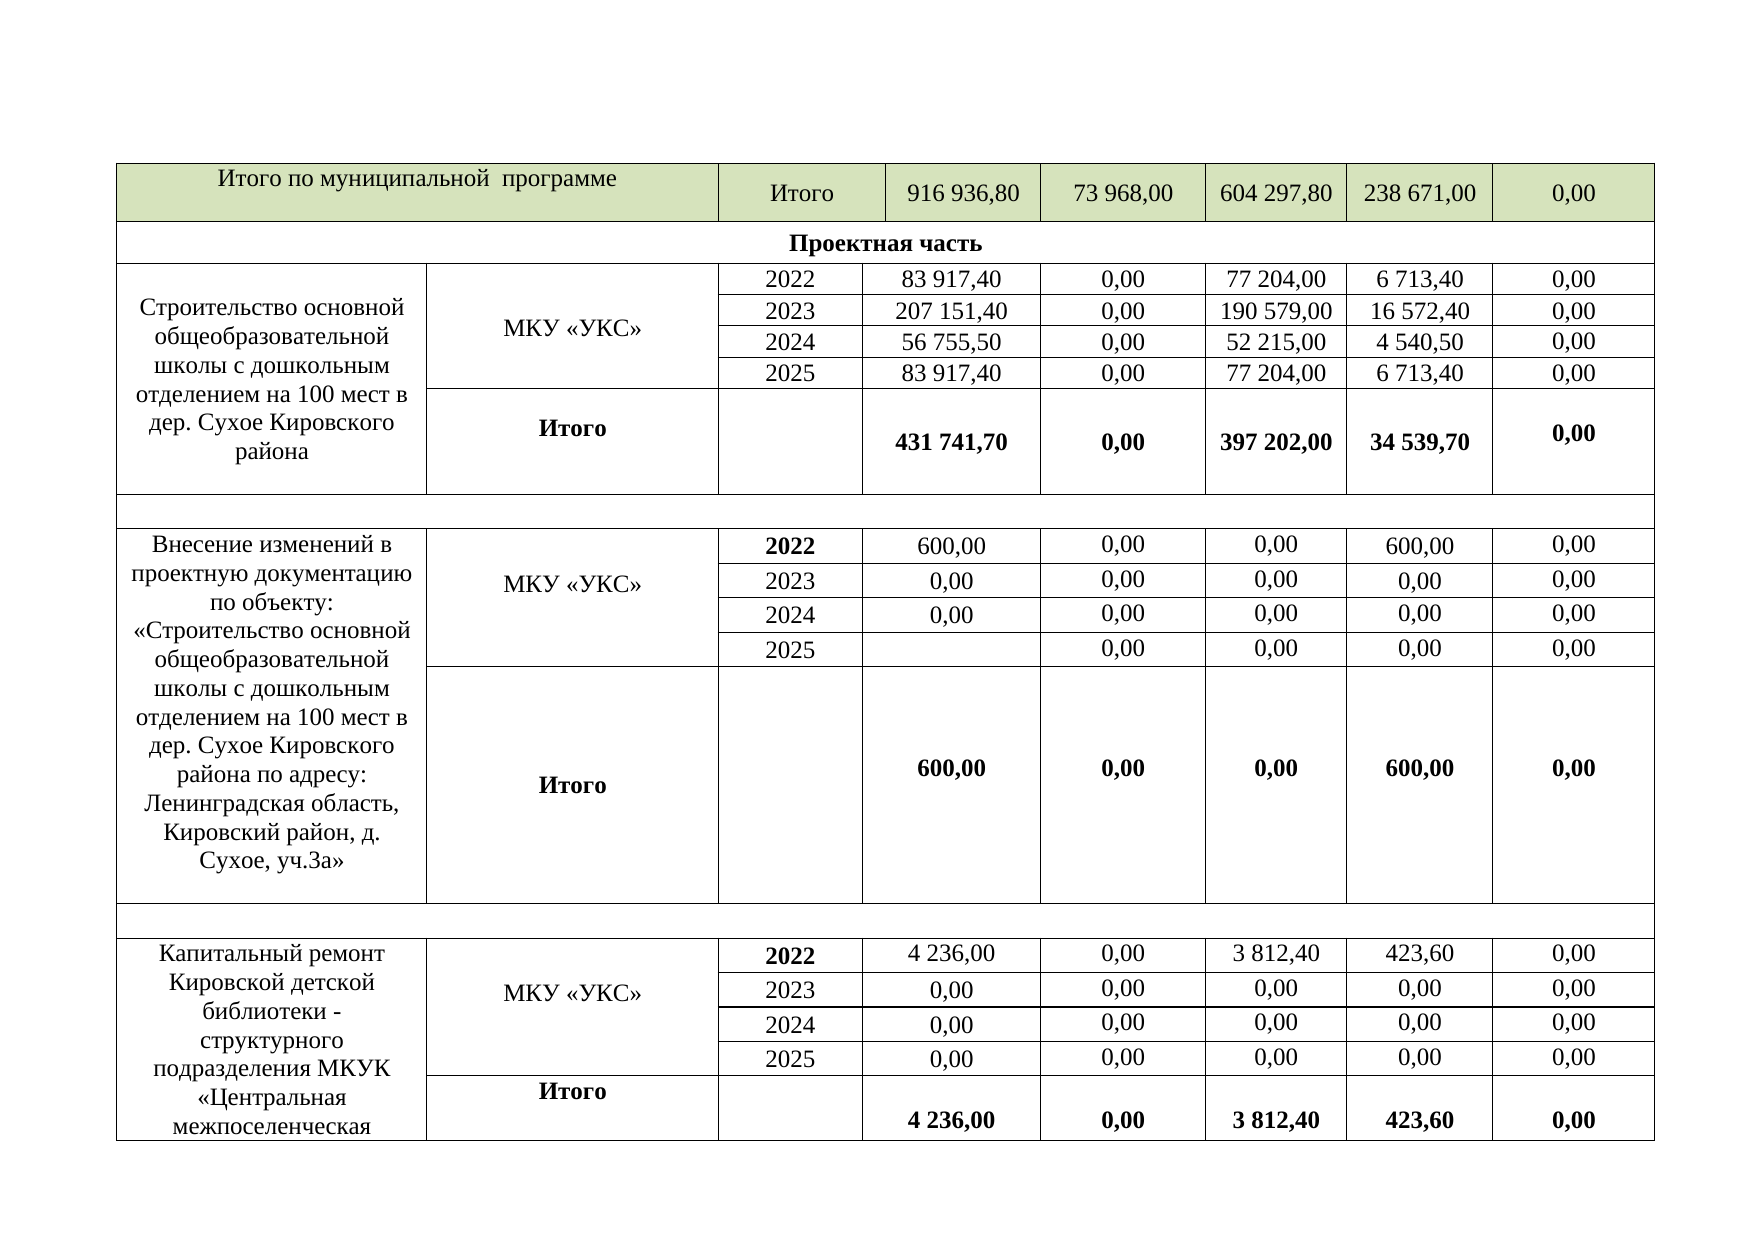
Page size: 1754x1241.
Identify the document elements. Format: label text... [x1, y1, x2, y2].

table_cell 600,00 [863, 667, 1040, 903]
table_cell 0,00 [1493, 1008, 1654, 1041]
table_cell 0,00 [863, 973, 1040, 1006]
table_cell 77 204,00 [1206, 358, 1346, 388]
table_cell [117, 904, 1654, 937]
table_cell 0,00 [1206, 973, 1346, 1006]
table_cell 52 215,00 [1206, 326, 1346, 357]
table_cell 0,00 [1041, 564, 1205, 597]
table_cell 207 151,40 [863, 295, 1040, 325]
table_cell 2022 [719, 529, 862, 563]
table_cell 2025 [719, 633, 862, 666]
table_cell 2023 [719, 295, 862, 325]
table_cell 0,00 [1493, 295, 1654, 325]
table_cell 73 968,00 [1041, 164, 1205, 221]
table_cell 0,00 [1347, 564, 1492, 597]
table_cell 431 741,70 [863, 389, 1040, 494]
table_cell 0,00 [1041, 598, 1205, 632]
table_cell 77 204,00 [1206, 264, 1346, 294]
table_cell 0,00 [1347, 633, 1492, 666]
table_cell 0,00 [1206, 633, 1346, 666]
table_cell 238 671,00 [1347, 164, 1492, 221]
table_cell 600,00 [1347, 529, 1492, 563]
table_cell 600,00 [863, 529, 1040, 563]
table_cell 0,00 [1041, 326, 1205, 357]
table_cell 0,00 [1041, 389, 1205, 494]
table_cell 0,00 [1206, 1042, 1346, 1075]
table_cell 0,00 [1493, 939, 1654, 972]
table_cell 0,00 [1041, 973, 1205, 1006]
table_cell 0,00 [1041, 633, 1205, 666]
table_cell 56 755,50 [863, 326, 1040, 357]
table_cell 0,00 [1206, 598, 1346, 632]
table_cell 83 917,40 [863, 358, 1040, 388]
table_cell 0,00 [1347, 1042, 1492, 1075]
table_cell 4 540,50 [1347, 326, 1492, 357]
table_cell [719, 389, 862, 494]
table_cell 3 812,40 [1206, 939, 1346, 972]
table_cell 2024 [719, 1008, 862, 1041]
table_cell 0,00 [1493, 564, 1654, 597]
table_cell МКУ «УКС» [427, 529, 718, 666]
table_cell 4 236,00 [863, 939, 1040, 972]
table_cell 0,00 [1206, 564, 1346, 597]
table_cell [427, 264, 718, 294]
table_cell 0,00 [1493, 598, 1654, 632]
table_cell 0,00 [863, 598, 1040, 632]
table_cell 423,60 [1347, 939, 1492, 972]
table_cell Итого [427, 1076, 718, 1140]
table_cell 2023 [719, 564, 862, 597]
table_cell 0,00 [1347, 1008, 1492, 1041]
table_cell 0,00 [1206, 667, 1346, 903]
table_cell 604 297,80 [1206, 164, 1346, 221]
table_cell 0,00 [863, 564, 1040, 597]
table_cell 0,00 [1347, 598, 1492, 632]
table_cell Внесение изменений в проектную документацию по объекту: «Строительство основной общеобразовательной школы с дошкольным отделением на 100 мест в дер. Сухое Кировского района по адресу: Ленинградская область, Кировский район, д. Сухое, уч.3а» [117, 529, 426, 903]
table_cell 0,00 [1493, 264, 1654, 294]
table_cell 0,00 [1041, 667, 1205, 903]
table_cell 2022 [719, 939, 862, 972]
table_cell 0,00 [1041, 1076, 1205, 1140]
table_cell 0,00 [1041, 295, 1205, 325]
table_cell 0,00 [1041, 358, 1205, 388]
table_cell Итого [427, 667, 718, 903]
table_cell 0,00 [1493, 667, 1654, 903]
table_cell 16 572,40 [1347, 295, 1492, 325]
table_cell 3 812,40 [1206, 1076, 1346, 1140]
table_cell 6 713,40 [1347, 264, 1492, 294]
table_cell 916 936,80 [886, 164, 1040, 221]
table_cell Капитальный ремонт Кировской детской библиотеки - структурного подразделения МКУК «Центральная межпоселенческая библиотека» по адресу: г. Кировск, ул. Победы, д. 5 [117, 939, 426, 1140]
table_cell 2025 [719, 1042, 862, 1075]
table_cell [863, 633, 1040, 666]
table_cell 2023 [719, 973, 862, 1006]
table_cell 0,00 [1041, 939, 1205, 972]
table_cell 190 579,00 [1206, 295, 1346, 325]
table_cell 0,00 [863, 1008, 1040, 1041]
table_cell 0,00 [1493, 1042, 1654, 1075]
table_cell 2024 [719, 598, 862, 632]
table_cell 0,00 [1493, 358, 1654, 388]
table_cell [719, 1076, 862, 1140]
table_cell 0,00 [1206, 529, 1346, 563]
table_cell 397 202,00 [1206, 389, 1346, 494]
table_cell 0,00 [1041, 1008, 1205, 1041]
table_cell 0,00 [1493, 973, 1654, 1006]
table_cell 0,00 [1041, 1042, 1205, 1075]
table_cell 2024 [719, 326, 862, 357]
table_cell 0,00 [1493, 1076, 1654, 1140]
table_cell 0,00 [1493, 529, 1654, 563]
table_cell 0,00 [1041, 529, 1205, 563]
table_cell [719, 667, 862, 903]
table_cell МКУ «УКС» [427, 294, 718, 388]
table_cell 4 236,00 [863, 1076, 1040, 1140]
table_cell 2022 [719, 264, 862, 294]
table_cell [117, 495, 1654, 528]
table_cell МКУ «УКС» [427, 939, 718, 1075]
table_cell Итого [719, 164, 885, 221]
table_cell 0,00 [1493, 633, 1654, 666]
table_cell 34 539,70 [1347, 389, 1492, 494]
table_cell 0,00 [1041, 264, 1205, 294]
table_cell 600,00 [1347, 667, 1492, 903]
table_cell 0,00 [1493, 164, 1654, 221]
table_cell 0,00 [1493, 389, 1654, 494]
table_cell 423,60 [1347, 1076, 1492, 1140]
table_cell 0,00 [1206, 1008, 1346, 1041]
table_cell 6 713,40 [1347, 358, 1492, 388]
table_cell Итого [427, 389, 718, 494]
table_cell 0,00 [1493, 326, 1654, 357]
table_cell 2025 [719, 358, 862, 388]
table_cell Итого по муниципальной программе [117, 164, 718, 221]
table_cell 0,00 [1347, 973, 1492, 1006]
table_cell 0,00 [863, 1042, 1040, 1075]
table_cell 83 917,40 [863, 264, 1040, 294]
table_cell Проектная часть [117, 222, 1654, 263]
table_cell Строительство основной общеобразовательной школы с дошкольным отделением на 100 мест в дер. Сухое Кировского района [117, 264, 426, 494]
